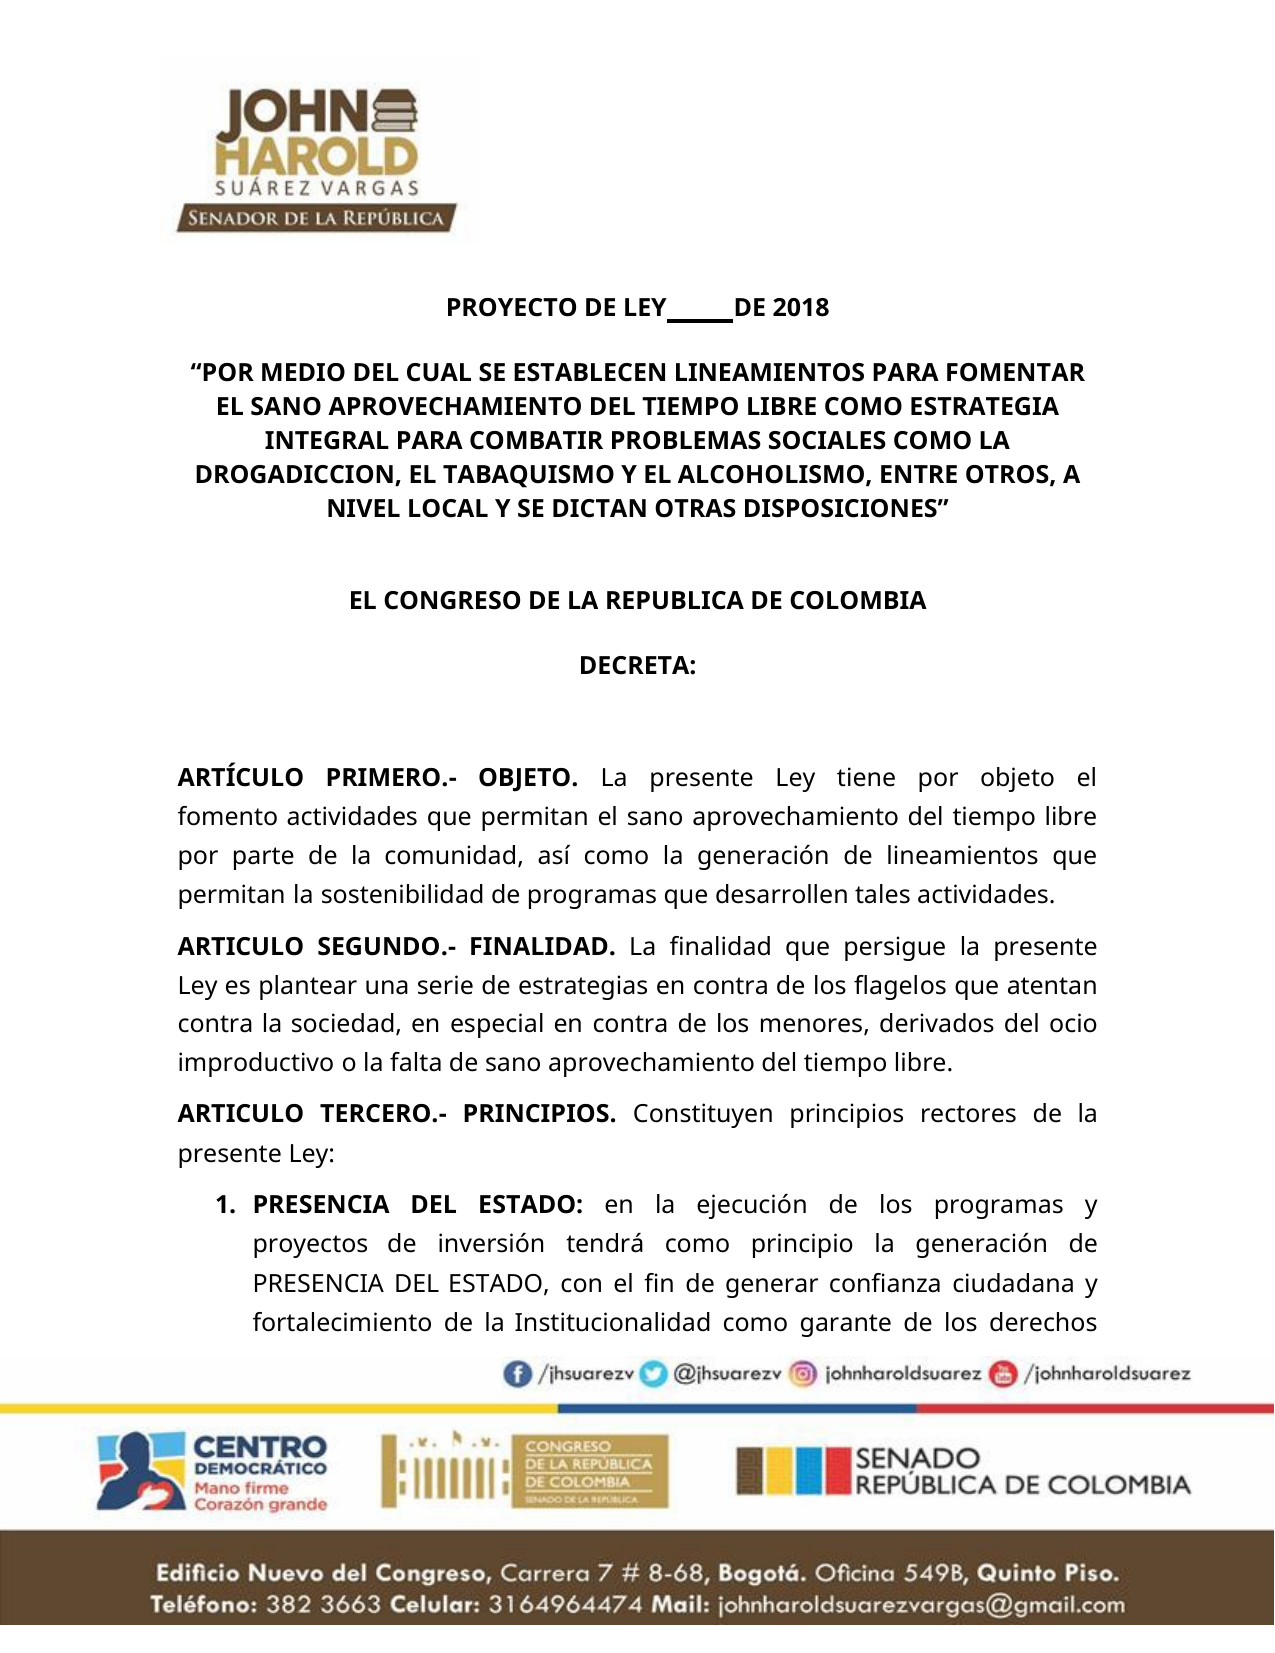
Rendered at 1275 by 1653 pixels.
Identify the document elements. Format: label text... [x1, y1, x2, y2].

text ARTICULO SEGUNDO.- FINALIDAD. La finalidad que persigue la presente Ley es plantear una serie de estrategias en contra de los flagelos que atentan contra la sociedad, en especial en contra de los menores, derivados del ocio improductivo o la falta de sano aprovechamiento del tiempo libre. [177, 928, 1098, 1079]
text ARTÍCULO PRIMERO.- OBJETO. La presente Ley tiene por objeto el fomento actividades que permitan el sano aprovechamiento del tiempo libre por parte de la comunidad, así como la generación de lineamientos que permitan la sostenibilidad de programas que desarrollen tales actividades. [177, 759, 1098, 911]
text EL CONGRESO DE LA REPUBLICA DE COLOMBIA DECRETA: [337, 583, 937, 682]
picture [160, 58, 480, 245]
subtitle PROYECTO DE LEY DE 2018 [0, 290, 1275, 324]
text ARTICULO TERCERO.- PRINCIPIOS. Constituyen principios rectores de la presente Ley: [177, 1096, 1098, 1169]
picture [0, 1356, 1274, 1625]
text “POR MEDIO DEL CUAL SE ESTABLECEN LINEAMIENTOS PARA FOMENTAR EL SANO APROVECHAMIENTO DEL TIEMPO LIBRE COMO ESTRATEGIA INTEGRAL PARA COMBATIR PROBLEMAS SOCIALES COMO LA DROGADICCION, EL TABAQUISMO Y EL ALCOHOLISMO, ENTRE OTROS, A NIVEL LOCAL Y SE DICTAN OTRAS DISPOSICIONES” [187, 354, 1087, 524]
